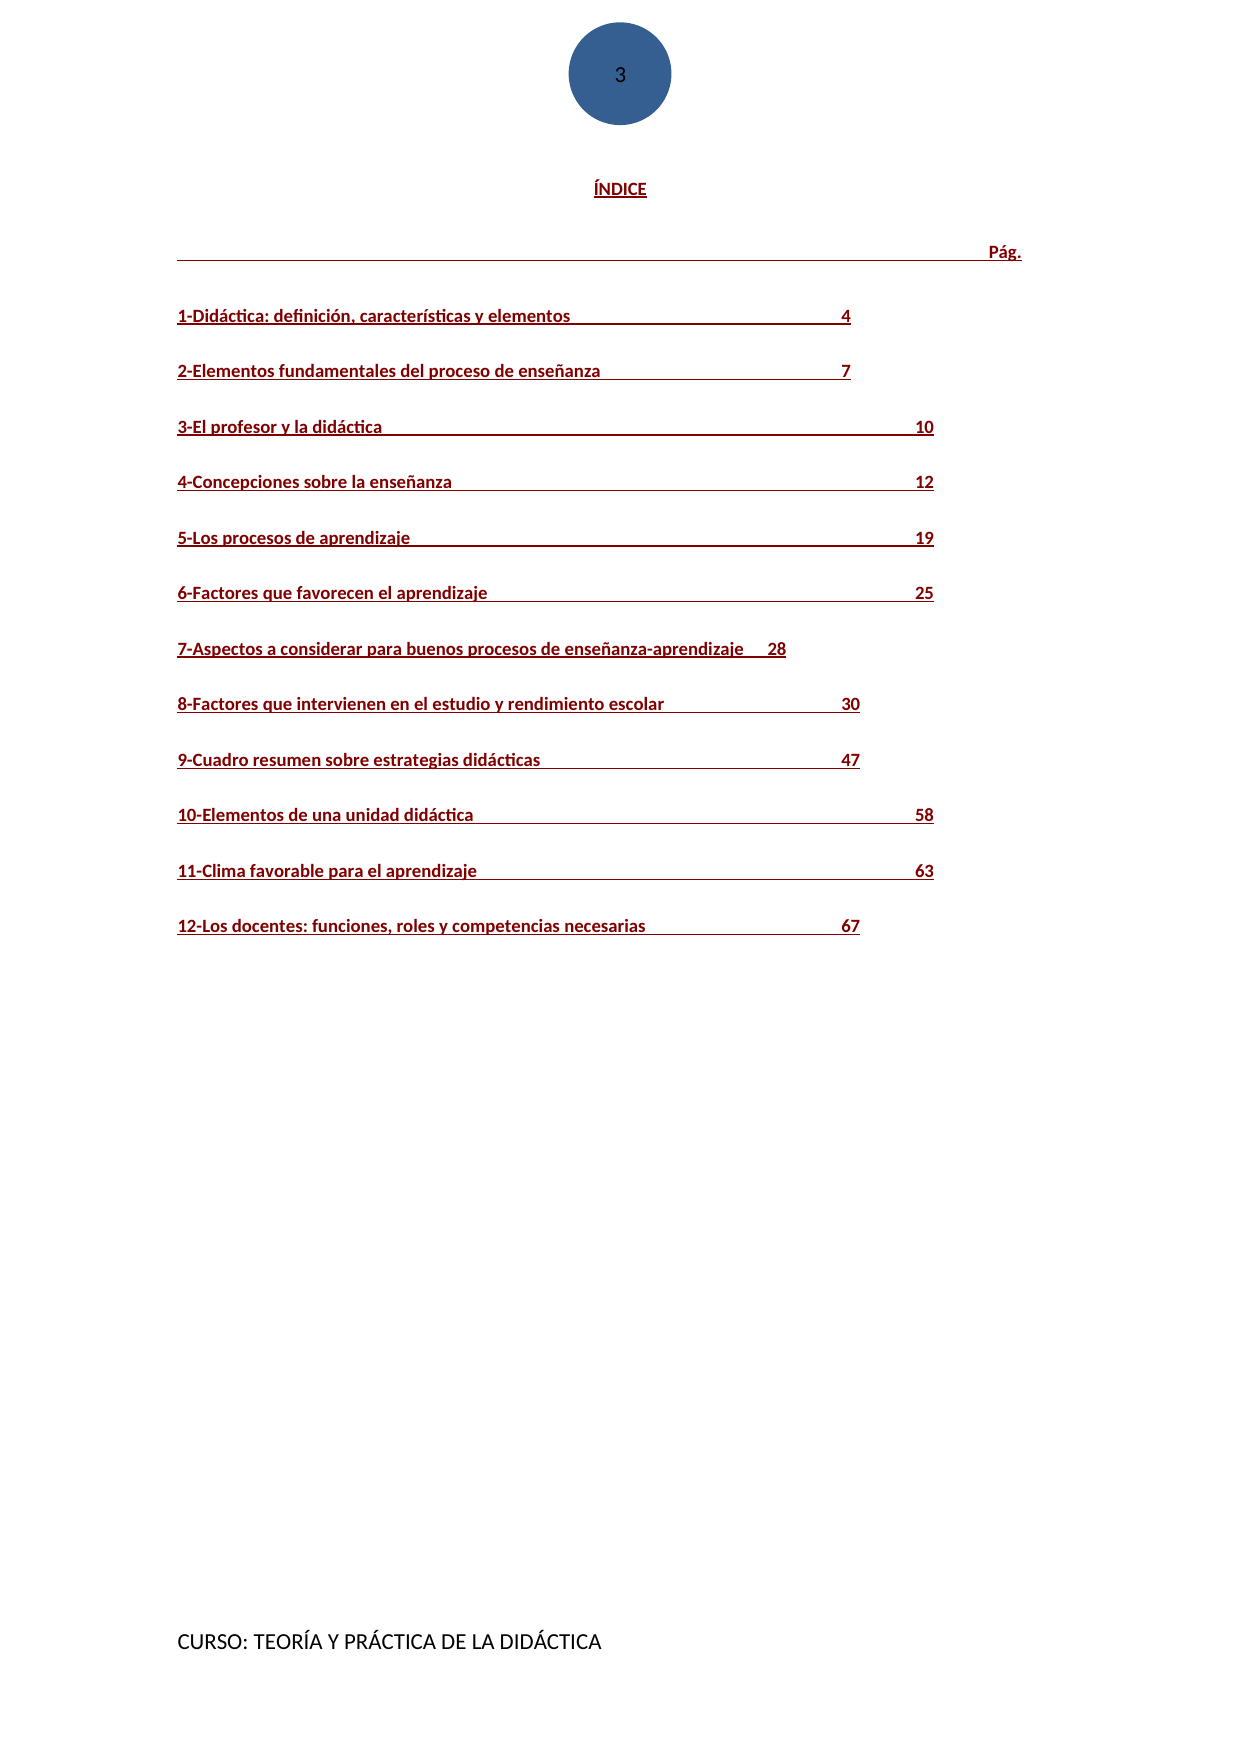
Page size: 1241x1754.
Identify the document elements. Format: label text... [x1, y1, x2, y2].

text 4-Concepciones sobre la enseñanza 12 [177, 470, 1063, 493]
text 1-Didáctica: definición, características y elementos 4 [177, 304, 1063, 327]
text 9-Cuadro resumen sobre estrategias didácticas 47 [177, 748, 1063, 771]
text 6-Factores que favorecen el aprendizaje 25 [177, 581, 1063, 604]
text 2-Elementos fundamentales del proceso de enseñanza 7 [177, 359, 1063, 382]
text 12-Los docentes: funciones, roles y competencias necesarias 67 [177, 914, 1063, 937]
text 8-Factores que intervienen en el estudio y rendimiento escolar 30 [177, 692, 1063, 715]
text Pág. [177, 240, 1063, 263]
text 3-El profesor y la didáctica 10 [177, 415, 1063, 438]
text 5-Los procesos de aprendizaje 19 [177, 526, 1063, 549]
text ÍNDICE [177, 177, 1063, 200]
text 10-Elementos de una unidad didáctica 58 [177, 803, 1063, 826]
text 7-Aspectos a considerar para buenos procesos de enseñanza-aprendizaje 28 [177, 637, 1063, 660]
text 11-Clima favorable para el aprendizaje 63 [177, 859, 1063, 882]
